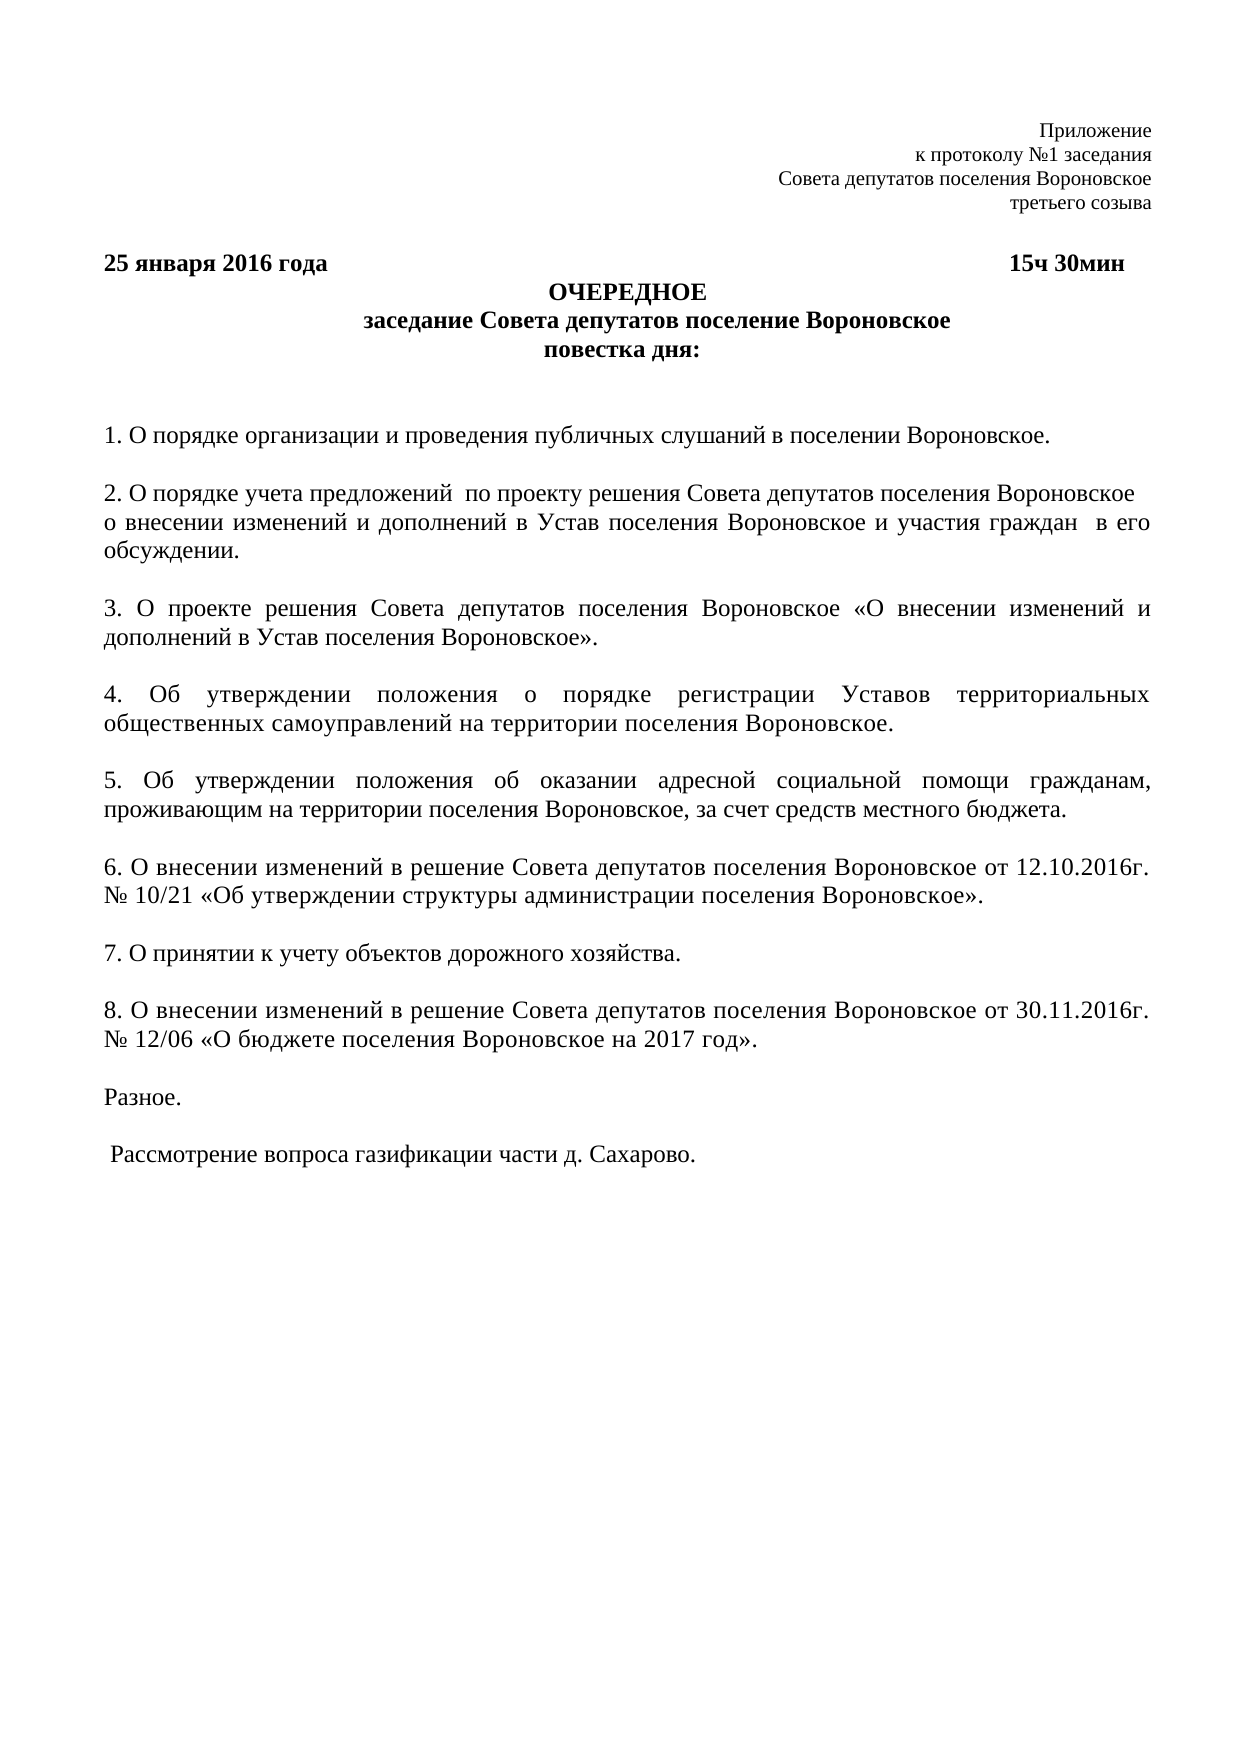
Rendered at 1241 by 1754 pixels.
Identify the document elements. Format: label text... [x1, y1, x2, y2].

text о внесении изменений и дополнений в Устав поселения Вороновское и участия граждан в его обсуждении. [103, 507, 1152, 564]
text 3. О проекте решения Совета депутатов поселения Вороновское «О внесении изменений и дополнений в Устав поселения Вороновское». [103, 593, 1152, 650]
text третьего созыва [103, 190, 1152, 214]
text 4. Об утверждении положения о порядке регистрации Уставов территориальных общественных самоуправлений на территории поселения Вороновское. [103, 679, 1152, 737]
text 5. Об утверждении положения об оказании адресной социальной помощи гражданам, проживающим на территории поселения Вороновское, за счет средств местного бюджета. [103, 765, 1152, 823]
text заседание Совета депутатов поселение Вороновское [103, 305, 1152, 334]
text Совета депутатов поселения Вороновское [103, 166, 1152, 190]
list 8. О внесении изменений в решение Совета депутатов поселения Вороновское от 30.11.2016г. № 12/06 «О бюджете поселения Вороновское на 2017 год». [103, 995, 1152, 1053]
list 6. О внесении изменений в решение Совета депутатов поселения Вороновское от 12.10.2016г. № 10/21 «Об утверждении структуры администрации поселения Вороновское». [103, 852, 1152, 909]
text Разное. [103, 1082, 1152, 1110]
text к протоколу №1 заседания [103, 142, 1152, 166]
text Рассмотрение вопроса газификации части д. Сахарово. [103, 1139, 1152, 1168]
text повестка дня: [103, 334, 1152, 363]
text 1. О порядке организации и проведения публичных слушаний в поселении Вороновское. [103, 420, 1152, 449]
text 2. О порядке учета предложений по проекту решения Совета депутатов поселения Вороновское [103, 478, 1152, 507]
text 25 января 2016 года 15ч 30мин [103, 248, 1152, 277]
text 7. О принятии к учету объектов дорожного хозяйства. [103, 938, 1126, 967]
text Приложение [103, 118, 1152, 142]
text ОЧЕРЕДНОЕ [103, 277, 1152, 305]
